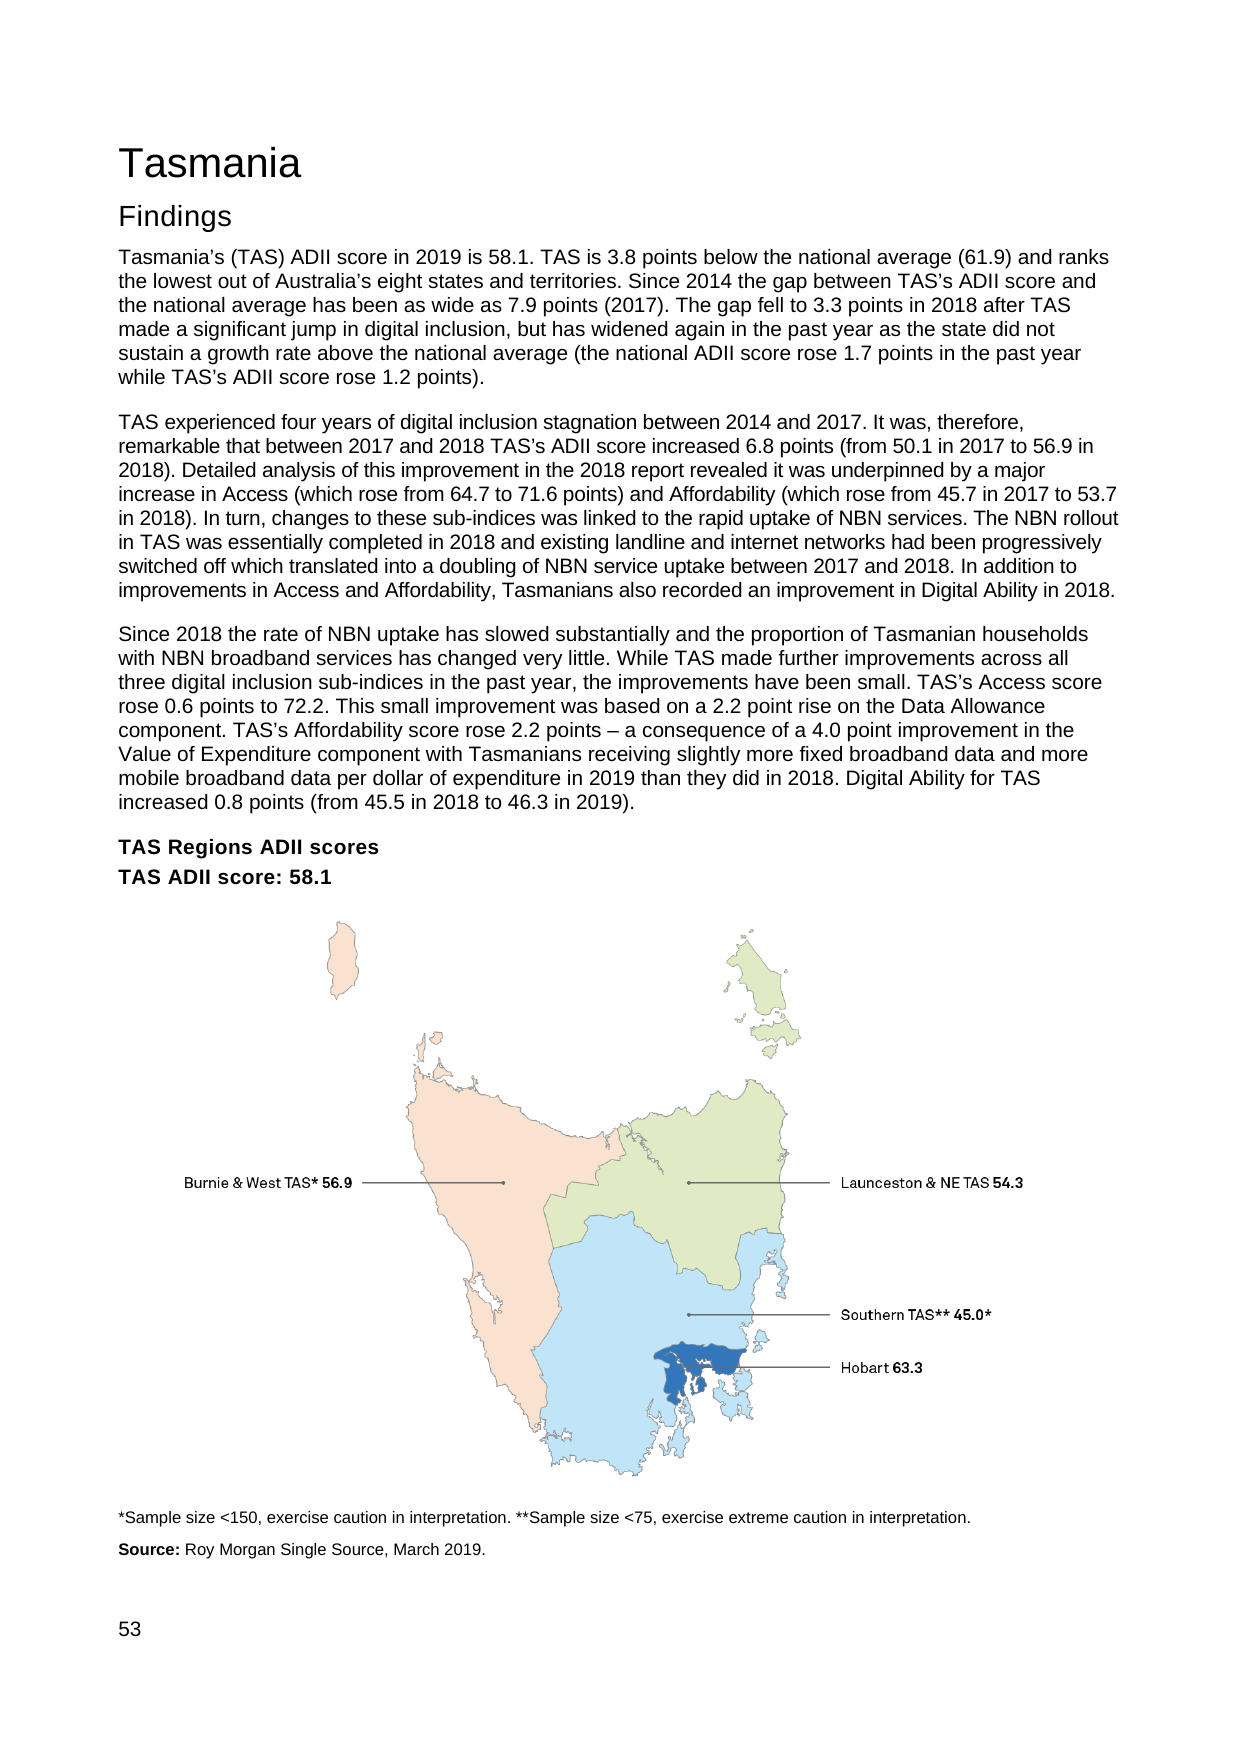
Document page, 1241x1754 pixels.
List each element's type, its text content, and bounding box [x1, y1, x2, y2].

subtitle Findings [118, 199, 1122, 233]
text Since 2018 the rate of NBN uptake has slowed substantially and the proportion of Tasmanian households with NBN broadband services has changed very little. While TAS made further improvements across all three digital inclusion sub-indices in the past year, the improvements have been small. TAS’s Access score rose 0.6 points to 72.2. This small improvement was based on a 2.2 point rise on the Data Allowance component. TAS’s Affordability score rose 2.2 points – a consequence of a 4.0 point improvement in the Value of Expenditure component with Tasmanians receiving slightly more fixed broadband data and more mobile broadband data per dollar of expenditure in 2019 than they did in 2018. Digital Ability for TAS increased 0.8 points (from 45.5 in 2018 to 46.3 in 2019). [118, 622, 1122, 814]
picture [118, 895, 1062, 1496]
text Tasmania’s (TAS) ADII score in 2019 is 58.1. TAS is 3.8 points below the national average (61.9) and ranks the lowest out of Australia’s eight states and territories. Since 2014 the gap between TAS’s ADII score and the national average has been as wide as 7.9 points (2017). The gap fell to 3.3 points in 2018 after TAS made a significant jump in digital inclusion, but has widened again in the past year as the state did not sustain a growth rate above the national average (the national ADII score rose 1.7 points in the past year while TAS’s ADII score rose 1.2 points). [118, 245, 1122, 389]
text TAS experienced four years of digital inclusion stagnation between 2014 and 2017. It was, therefore, remarkable that between 2017 and 2018 TAS’s ADII score increased 6.8 points (from 50.1 in 2017 to 56.9 in 2018). Detailed analysis of this improvement in the 2018 report revealed it was underpinned by a major increase in Access (which rose from 64.7 to 71.6 points) and Affordability (which rose from 45.7 in 2017 to 53.7 in 2018). In turn, changes to these sub-indices was linked to the rapid uptake of NBN services. The NBN rollout in TAS was essentially completed in 2018 and existing landline and internet networks had been progressively switched off which translated into a doubling of NBN service uptake between 2017 and 2018. In addition to improvements in Access and Affordability, Tasmanians also recorded an improvement in Digital Ability in 2018. [118, 410, 1122, 601]
subtitle *Sample size <150, exercise caution in interpretation. **Sample size <75, exercise extreme caution in interpretation. [118, 1508, 1122, 1527]
subtitle Tasmania [118, 139, 1122, 187]
subtitle TAS ADII score: 58.1 [118, 865, 1122, 889]
subtitle Source: Roy Morgan Single Source, March 2019. [118, 1539, 1122, 1558]
subtitle TAS Regions ADII scores [118, 835, 1122, 859]
